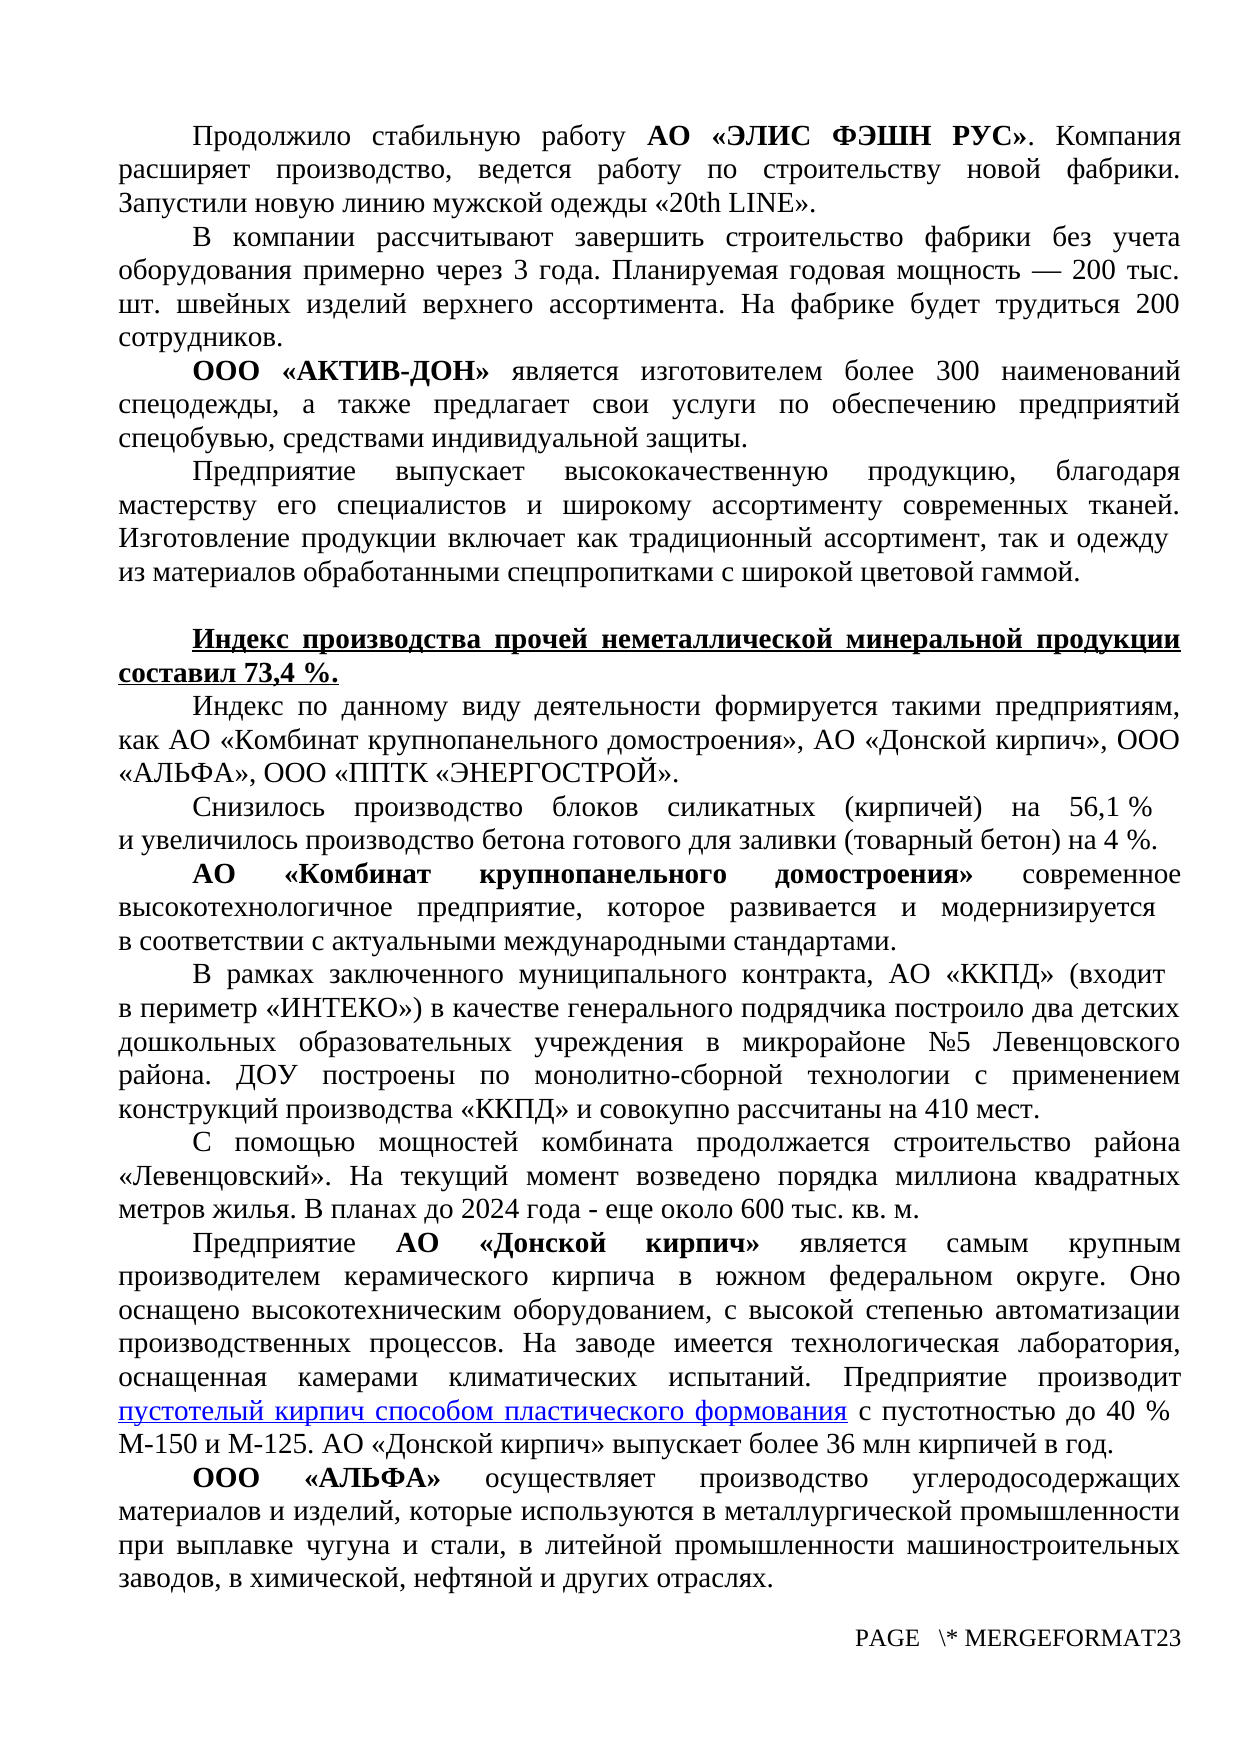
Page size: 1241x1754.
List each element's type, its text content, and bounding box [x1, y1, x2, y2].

text Предприятие АО «Донской кирпич» является самым крупным производителем керамического кирпича в южном федеральном округе. Оно оснащено высокотехническим оборудованием, с высокой степенью автоматизации производственных процессов. На заводе имеется технологическая лаборатория, оснащенная камерами климатических испытаний. Предприятие производит пустотелый кирпич способом пластического формования с пустотностью до 40 % М-150 и М-125. АО «Донской кирпич» выпускает более 36 млн кирпичей в год. [118, 1225, 1181, 1393]
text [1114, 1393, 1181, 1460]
text В компании рассчитывают завершить строительство фабрики без учета оборудования примерно через 3 года. Планируемая годовая мощность — 200 тыс. шт. швейных изделий верхнего ассортимента. На фабрике будет трудиться 200 сотрудников. [118, 219, 1181, 353]
text Предприятие выпускает высококачественную продукцию, благодаря мастерству его специалистов и широкому ассортименту современных тканей. Изготовление продукции включает как традиционный ассортимент, так и одежду из материалов обработанными спецпропитками с широкой цветовой гаммой. [118, 453, 1181, 588]
text Продолжило стабильную работу АО «ЭЛИС ФЭШН РУС». Компания расширяет производство, ведется работу по строительству новой фабрики. Запустили новую линию мужской одежды «20th LINE». [118, 118, 1181, 219]
text Индекс по данному виду деятельности формируется такими предприятиям, как АО «Комбинат крупнопанельного домостроения», АО «Донской кирпич», ООО «АЛЬФА», ООО «ППТК «ЭНЕРГОСТРОЙ». [118, 688, 1181, 789]
text С помощью мощностей комбината продолжается строительство района «Левенцовский». На текущий момент возведено порядка миллиона квадратных метров жилья. В планах до 2024 года - еще около 600 тыс. кв. м. [118, 1124, 1181, 1225]
text АО «Комбинат крупнопанельного домостроения» современное высокотехнологичное предприятие, которое развивается и модернизируется в соответствии с актуальными международными стандартами. [118, 856, 1181, 957]
text В рамках заключенного муниципального контракта, АО «ККПД» (входит в периметр «ИНТЕКО») в качестве генерального подрядчика построило два детских дошкольных образовательных учреждения в микрорайоне №5 Левенцовского района. ДОУ построены по монолитно-сборной технологии с применением конструкций производства «ККПД» и совокупно рассчитаны на 410 мест. [118, 957, 1181, 1124]
text Снизилось производство блоков силикатных (кирпичей) на 56,1 % и увеличилось производство бетона готового для заливки (товарный бетон) на 4 %. [118, 789, 1181, 856]
text Индекс производства прочей неметаллической минеральной продукции составил 73,4 %. [118, 621, 1181, 688]
text ООО «АЛЬФА» осуществляет производство углеродосодержащих материалов и изделий, которые используются в металлургической промышленности при выплавке чугуна и стали, в литейной промышленности машиностроительных заводов, в химической, нефтяной и других отраслях. [118, 1460, 1181, 1594]
text ООО «АКТИВ-ДОН» является изготовителем более 300 наименований спецодежды, а также предлагает свои услуги по обеспечению предприятий спецобувью, средствами индивидуальной защиты. [118, 353, 1181, 453]
